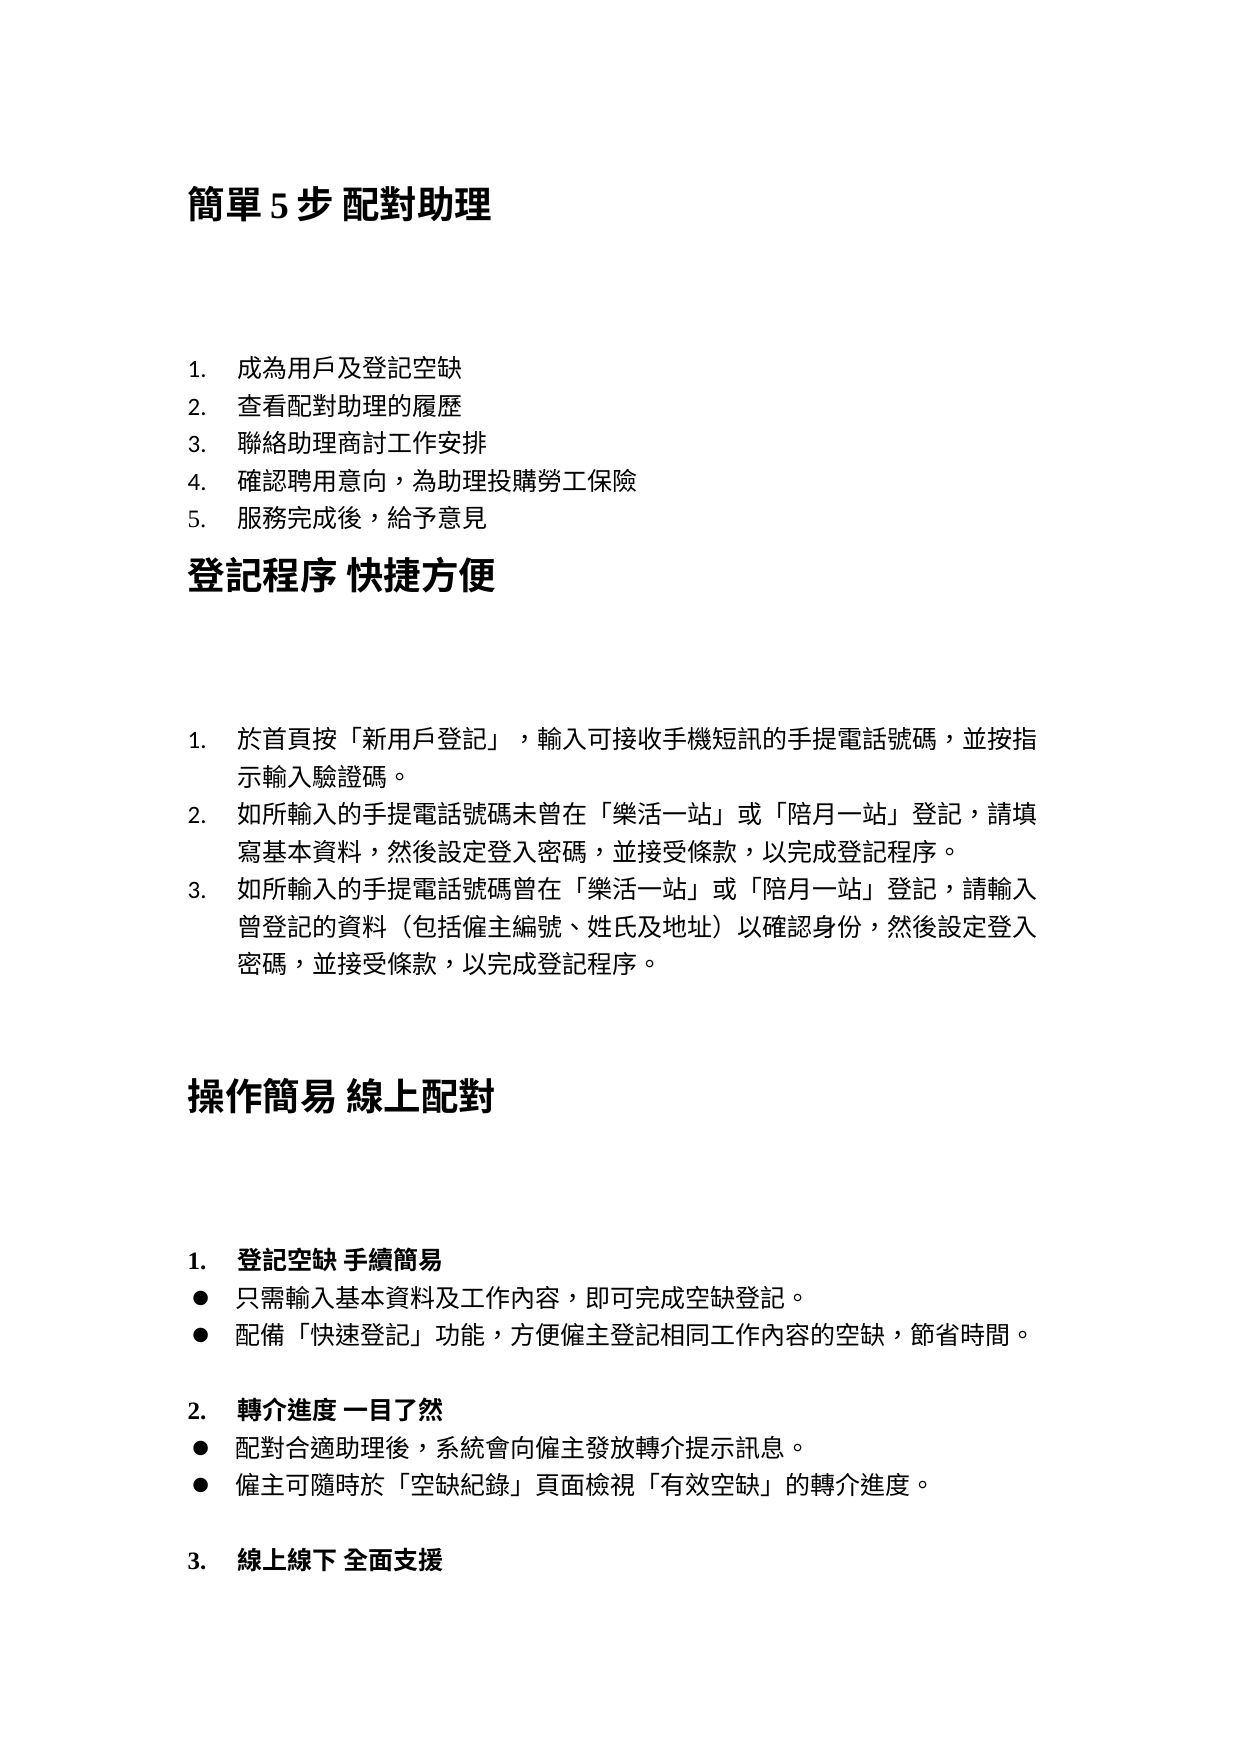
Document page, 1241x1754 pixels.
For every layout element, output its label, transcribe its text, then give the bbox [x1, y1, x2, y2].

list 查看配對助理的履歷 [187, 386, 1053, 423]
list 只需輸入基本資料及工作內容，即可完成空缺登記。 [191, 1278, 1053, 1315]
subtitle 登記程序 快捷方便 [187, 536, 1053, 611]
list 配備「快速登記」功能，方便僱主登記相同工作內容的空缺，節省時間。 [191, 1315, 1053, 1353]
list 如所輸入的手提電話號碼未曾在「樂活一站」或「陪月一站」登記，請填寫基本資料，然後設定登入密碼，並接受條款，以完成登記程序。 [187, 794, 1053, 869]
subtitle 簡單5步 配對助理 [187, 164, 1053, 239]
subtitle 操作簡易 線上配對 [187, 1057, 1053, 1132]
list 如所輸入的手提電話號碼曾在「樂活一站」或「陪月一站」登記，請輸入曾登記的資料（包括僱主編號、姓氏及地址）以確認身份，然後設定登入密碼，並接受條款，以完成登記程序。 [187, 869, 1053, 982]
list 登記空缺 手續簡易 [187, 1240, 1053, 1278]
list 轉介進度 一目了然 [187, 1390, 1053, 1428]
list 確認聘用意向，為助理投購勞工保險 [187, 461, 1053, 498]
list 線上線下 全面支援 [187, 1540, 1053, 1578]
list 僱主可隨時於「空缺紀錄」頁面檢視「有效空缺」的轉介進度。 [191, 1465, 1053, 1503]
list 配對合適助理後，系統會向僱主發放轉介提示訊息。 [191, 1428, 1053, 1465]
list 服務完成後，給予意見 [187, 498, 1053, 536]
list 於首頁按「新用戶登記」，輸入可接收手機短訊的手提電話號碼，並按指示輸入驗證碼。 [187, 719, 1053, 794]
list 聯絡助理商討工作安排 [187, 423, 1053, 461]
list 成為用戶及登記空缺 [187, 348, 1053, 386]
